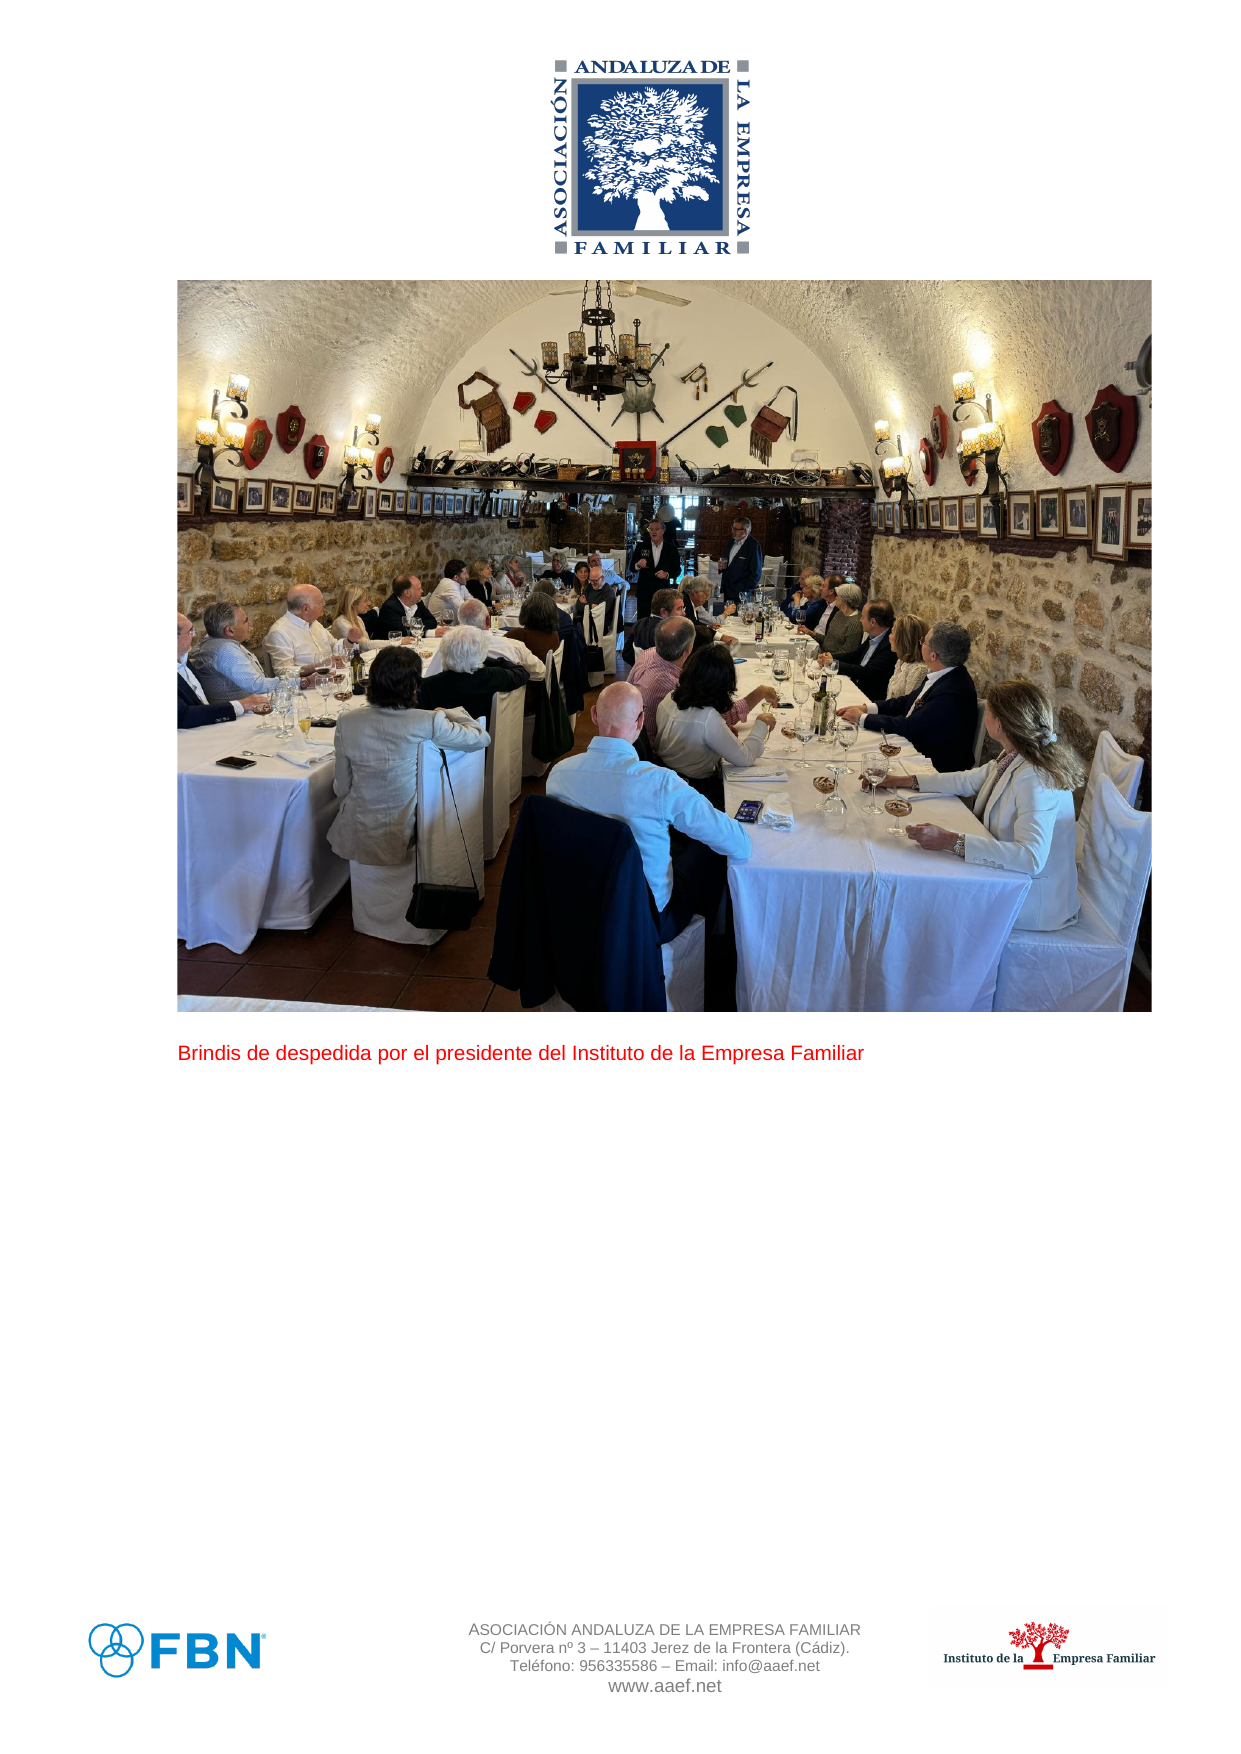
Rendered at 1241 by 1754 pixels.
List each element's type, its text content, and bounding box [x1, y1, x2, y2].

picture [929, 1605, 1170, 1686]
picture [544, 54, 752, 258]
picture [177, 280, 1152, 1012]
text Brindis de despedida por el presidente del Instituto de la Empresa Familiar [177, 1041, 1152, 1064]
picture [87, 1622, 267, 1678]
